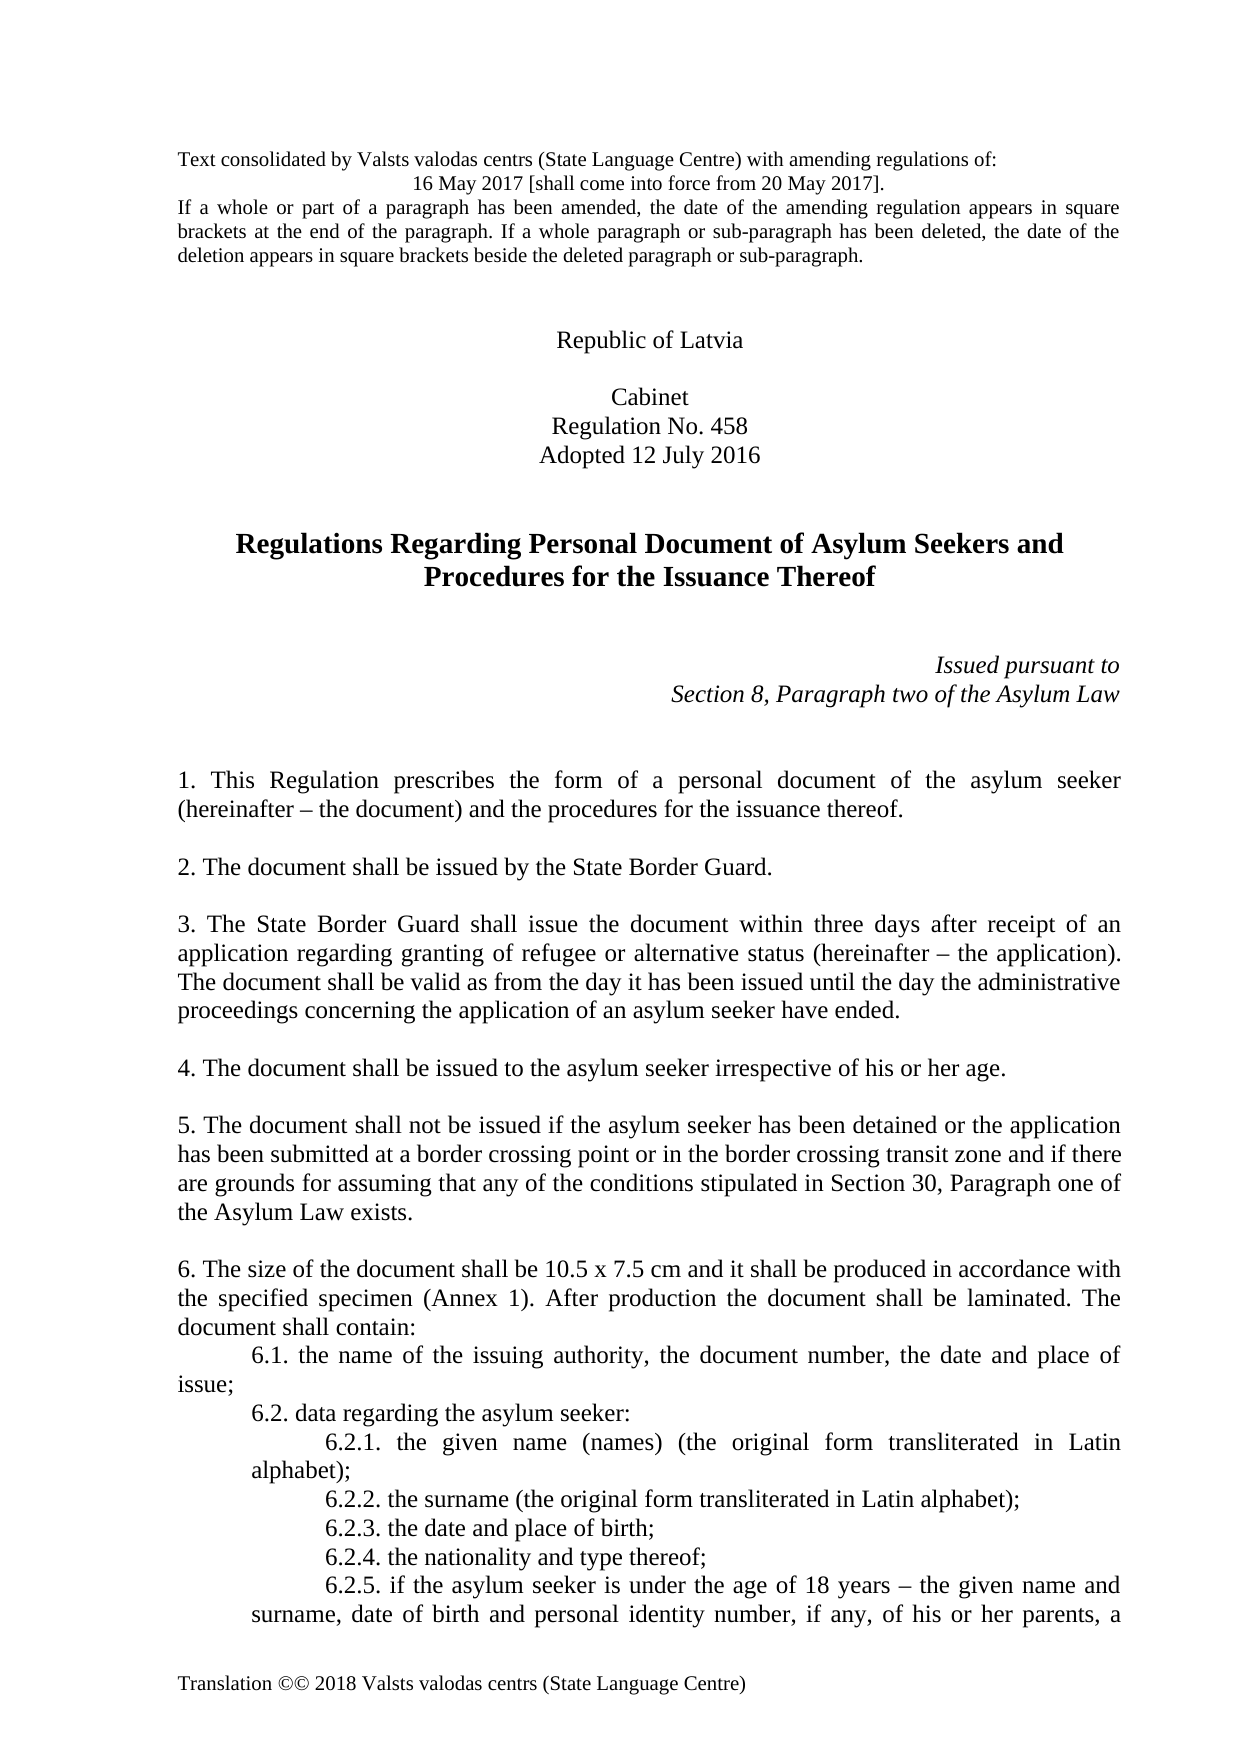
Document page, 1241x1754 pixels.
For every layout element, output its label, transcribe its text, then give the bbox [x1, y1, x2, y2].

text 6.2. data regarding the asylum seeker: [177, 1398, 1122, 1427]
text Adopted 12 July 2016 [177, 440, 1122, 468]
text 6.2.2. the surname (the original form transliterated in Latin alphabet); [251, 1484, 1122, 1513]
text Text consolidated by Valsts valodas centrs (State Language Centre) with amending regulations of: [177, 147, 1122, 171]
text 1. This Regulation prescribes the form of a personal document of the asylum seeker (hereinafter – the document) and the procedures for the issuance thereof. [177, 766, 1122, 823]
text If a whole or part of a paragraph has been amended, the date of the amending regulation appears in square brackets at the end of the paragraph. If a whole paragraph or sub-paragraph has been deleted, the date of the deletion appears in square brackets beside the deleted paragraph or sub-paragraph. [177, 195, 1122, 267]
text 6.2.1. the given name (names) (the original form transliterated in Latin alphabet); [251, 1427, 1122, 1484]
text 6.1. the name of the issuing authority, the document number, the date and place of issue; [177, 1341, 1122, 1398]
text Issued pursuant to [177, 651, 1122, 679]
text Cabinet [177, 382, 1122, 411]
text 6. The size of the document shall be 10.5 x 7.5 cm and it shall be produced in accordance with the specified specimen (Annex 1). After production the document shall be laminated. The document shall contain: [177, 1254, 1122, 1341]
text Regulations Regarding Personal Document of Asylum Seekers and Procedures for the Issuance Thereof [177, 526, 1122, 593]
text 2. The document shall be issued by the State Border Guard. [177, 852, 1122, 881]
text Section 8, Paragraph two of the Asylum Law [177, 679, 1122, 708]
text 6.2.4. the nationality and type thereof; [251, 1542, 1122, 1571]
text 3. The State Border Guard shall issue the document within three days after receipt of an application regarding granting of refugee or alternative status (hereinafter – the application). The document shall be valid as from the day it has been issued until the day the administrative proceedings concerning the application of an asylum seeker have ended. [177, 909, 1122, 1024]
text Regulation No. 458 [177, 411, 1122, 440]
text 16 May 2017 [shall come into force from 20 May 2017]. [177, 171, 1119, 195]
text 6.2.3. the date and place of birth; [251, 1513, 1122, 1542]
text Republic of Latvia [177, 325, 1122, 353]
text 5. The document shall not be issued if the asylum seeker has been detained or the application has been submitted at a border crossing point or in the border crossing transit zone and if there are grounds for assuming that any of the conditions stipulated in Section 30, Paragraph one of the Asylum Law exists. [177, 1111, 1122, 1226]
text 4. The document shall be issued to the asylum seeker irrespective of his or her age. [177, 1053, 1122, 1082]
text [251, 1571, 1122, 1628]
